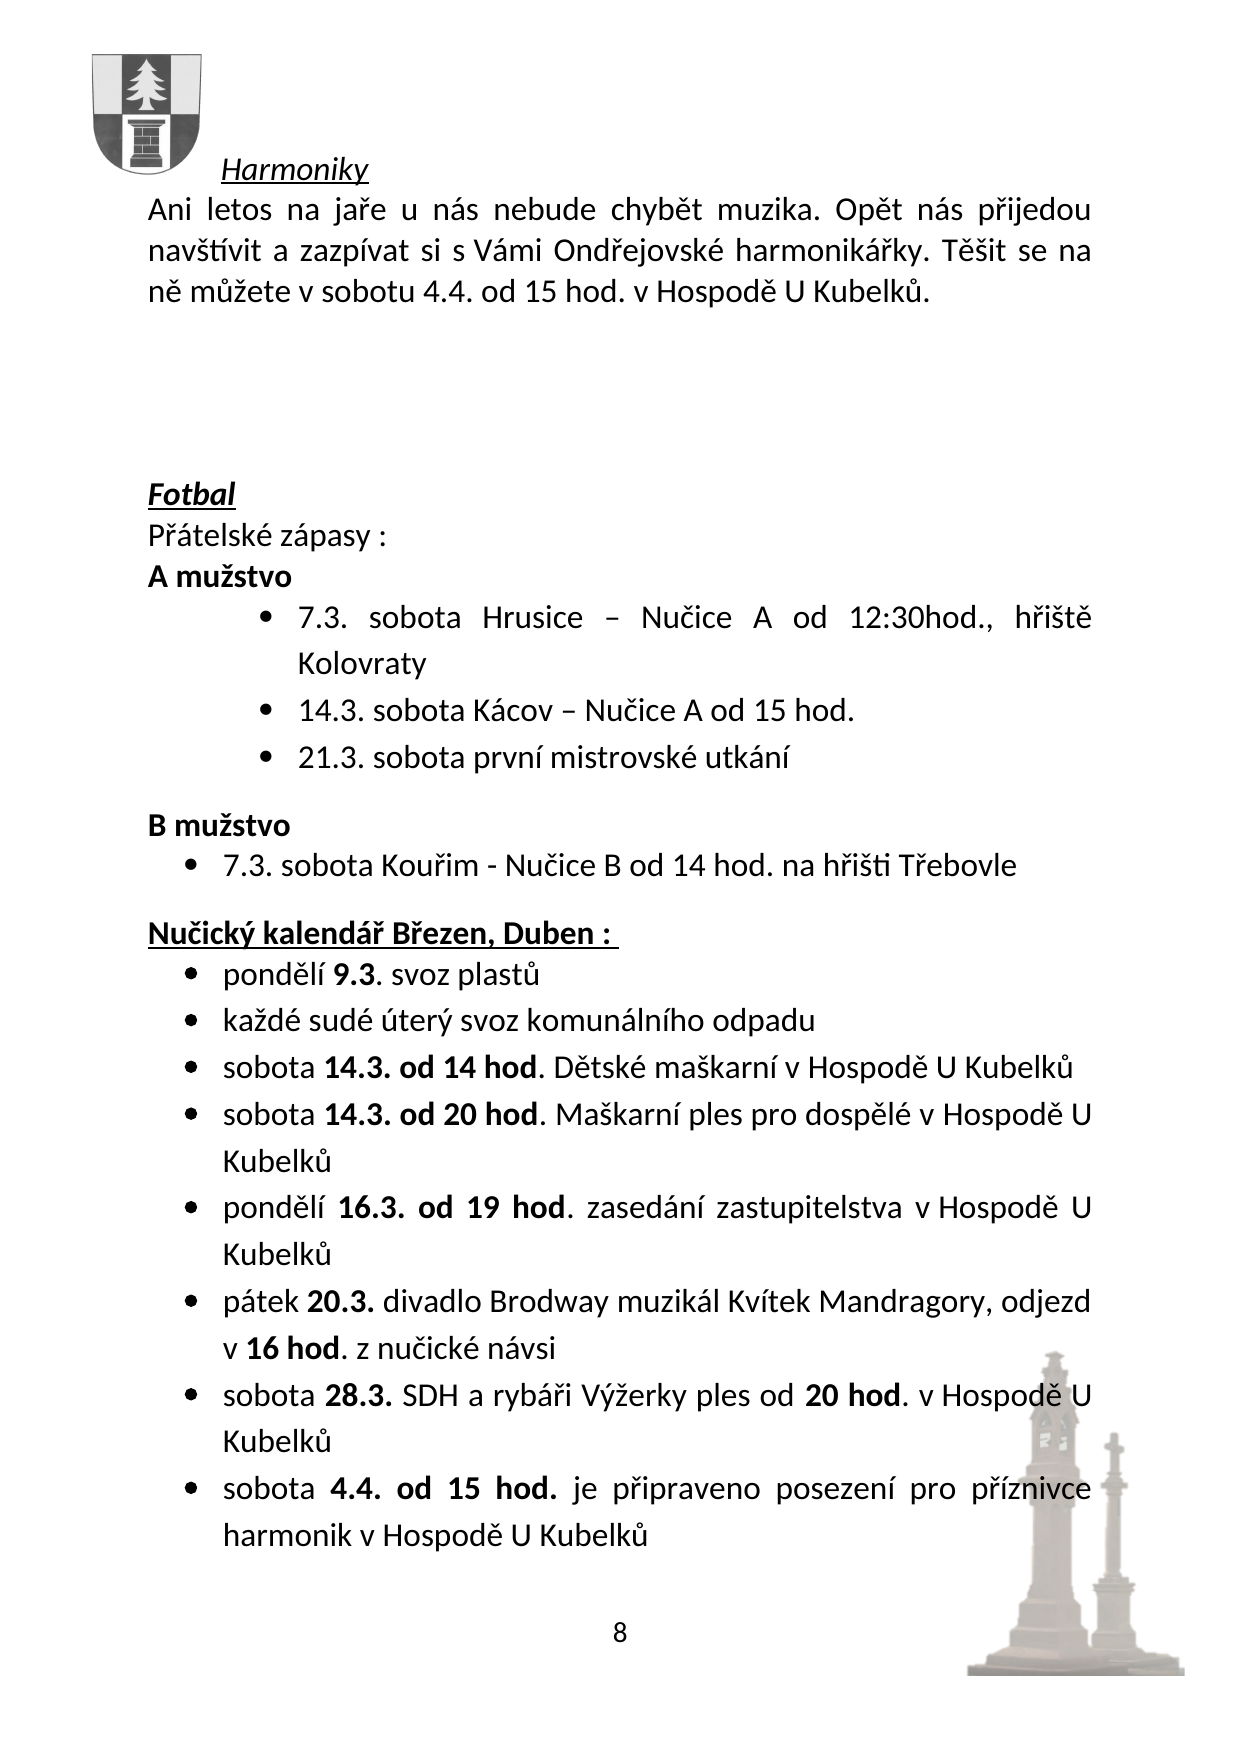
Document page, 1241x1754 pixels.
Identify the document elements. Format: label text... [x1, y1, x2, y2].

list pátek 20.3. divadlo Brodway muzikál Kvítek Mandragory, odjezd v 16 hod. z nučické návsi [185, 1280, 1093, 1367]
list 14.3. sobota Kácov – Nučice A od 15 hod. [260, 689, 1093, 730]
list 21.3. sobota první mistrovské utkání [260, 736, 1093, 777]
text Přátelské zápasy : [148, 514, 1093, 555]
list sobota 14.3. od 14 hod. Dětské maškarní v Hospodě U Kubelků [185, 1046, 1093, 1087]
list pondělí 9.3. svoz plastů [185, 953, 1093, 993]
text Harmoniky [148, 148, 1093, 188]
list pondělí 16.3. od 19 hod. zasedání zastupitelstva v Hospodě U Kubelků [185, 1186, 1093, 1274]
list každé sudé úterý svoz komunálního odpadu [185, 999, 1093, 1040]
picture [963, 1335, 1185, 1676]
list sobota 14.3. od 20 hod. Maškarní ples pro dospělé v Hospodě U Kubelků [185, 1093, 1093, 1180]
text Nučický kalendář Březen, Duben : [148, 912, 1093, 953]
list sobota 4.4. od 15 hod. je připraveno posezení pro příznivce harmonik v Hospodě U Kubelků [185, 1467, 1093, 1554]
list 7.3. sobota Kouřim - Nučice B od 14 hod. na hřišti Třebovle [185, 844, 1093, 885]
text B mužstvo [148, 803, 1093, 844]
text Fotbal [148, 473, 1093, 514]
list 7.3. sobota Hrusice – Nučice A od 12:30hod., hřiště Kolovraty [260, 596, 1093, 683]
list sobota 28.3. SDH a rybáři Výžerky ples od 20 hod. v Hospodě U Kubelků [185, 1373, 1093, 1461]
text A mužstvo [148, 555, 1093, 596]
text Ani letos na jaře u nás nebude chybět muzika. Opět nás přijedou navštívit a zazpívat si s Vámi Ondřejovské harmonikářky. Těšit se na ně můžete v sobotu 4.4. od 15 hod. v Hospodě U Kubelků. [148, 188, 1093, 311]
